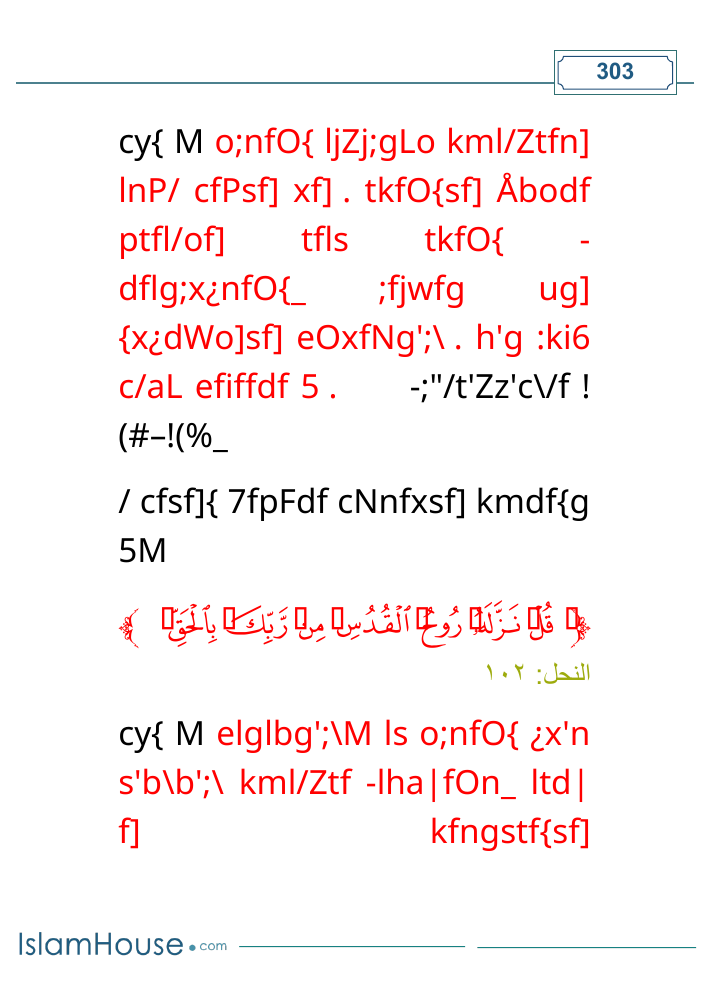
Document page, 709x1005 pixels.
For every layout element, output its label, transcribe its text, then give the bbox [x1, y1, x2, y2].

text cy{ M o;nfO{ ljZj;gLo kml/Ztfn] lnP/ cfPsf] xf] . tkfO{sf] Åbodf ptfl/of] tfls tkfO{ -dflg;x¿nfO{_ ;fjwfg ug]{x¿dWo]sf] eOxfNg';\ . h'g :ki6 c/aL efiffdf 5 . -;"/t'Zz'c\/f !(#–!(%_ [118, 118, 591, 457]
picture [471, 929, 697, 962]
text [118, 710, 591, 853]
text ﭽ ﯰ ﯱ ﯲ ﯳ ﯴ ﯵ ﯶ ﭼ النحل: ١٠٢ [118, 592, 591, 691]
text / cfsf]{ 7fpFdf cNnfxsf] kmdf{g 5M [118, 477, 591, 572]
picture [12, 928, 466, 961]
